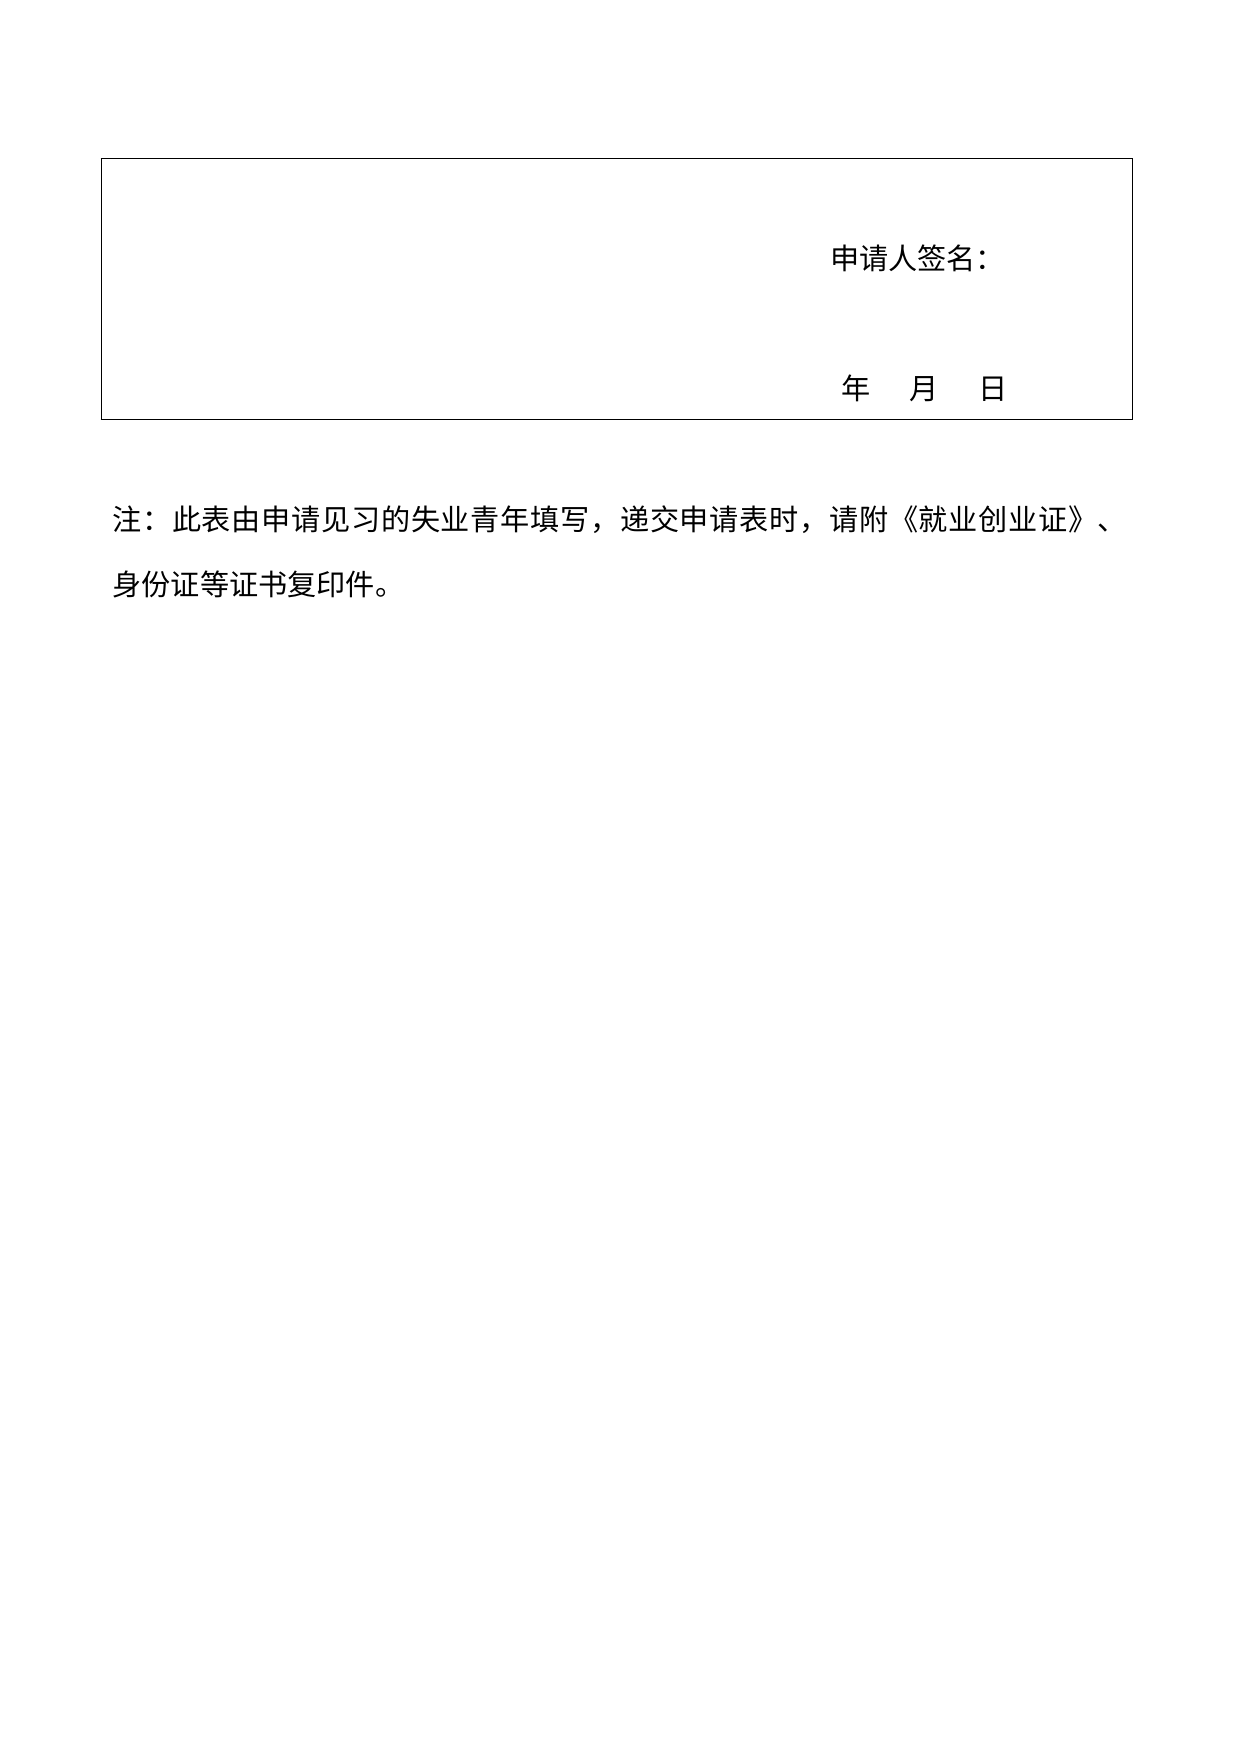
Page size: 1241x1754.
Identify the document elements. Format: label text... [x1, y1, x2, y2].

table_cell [102, 159, 1132, 419]
text 注：此表由申请见习的失业青年填写，递交申请表时，请附《就业创业证》、身份证等证书复印件。 [112, 485, 1128, 615]
